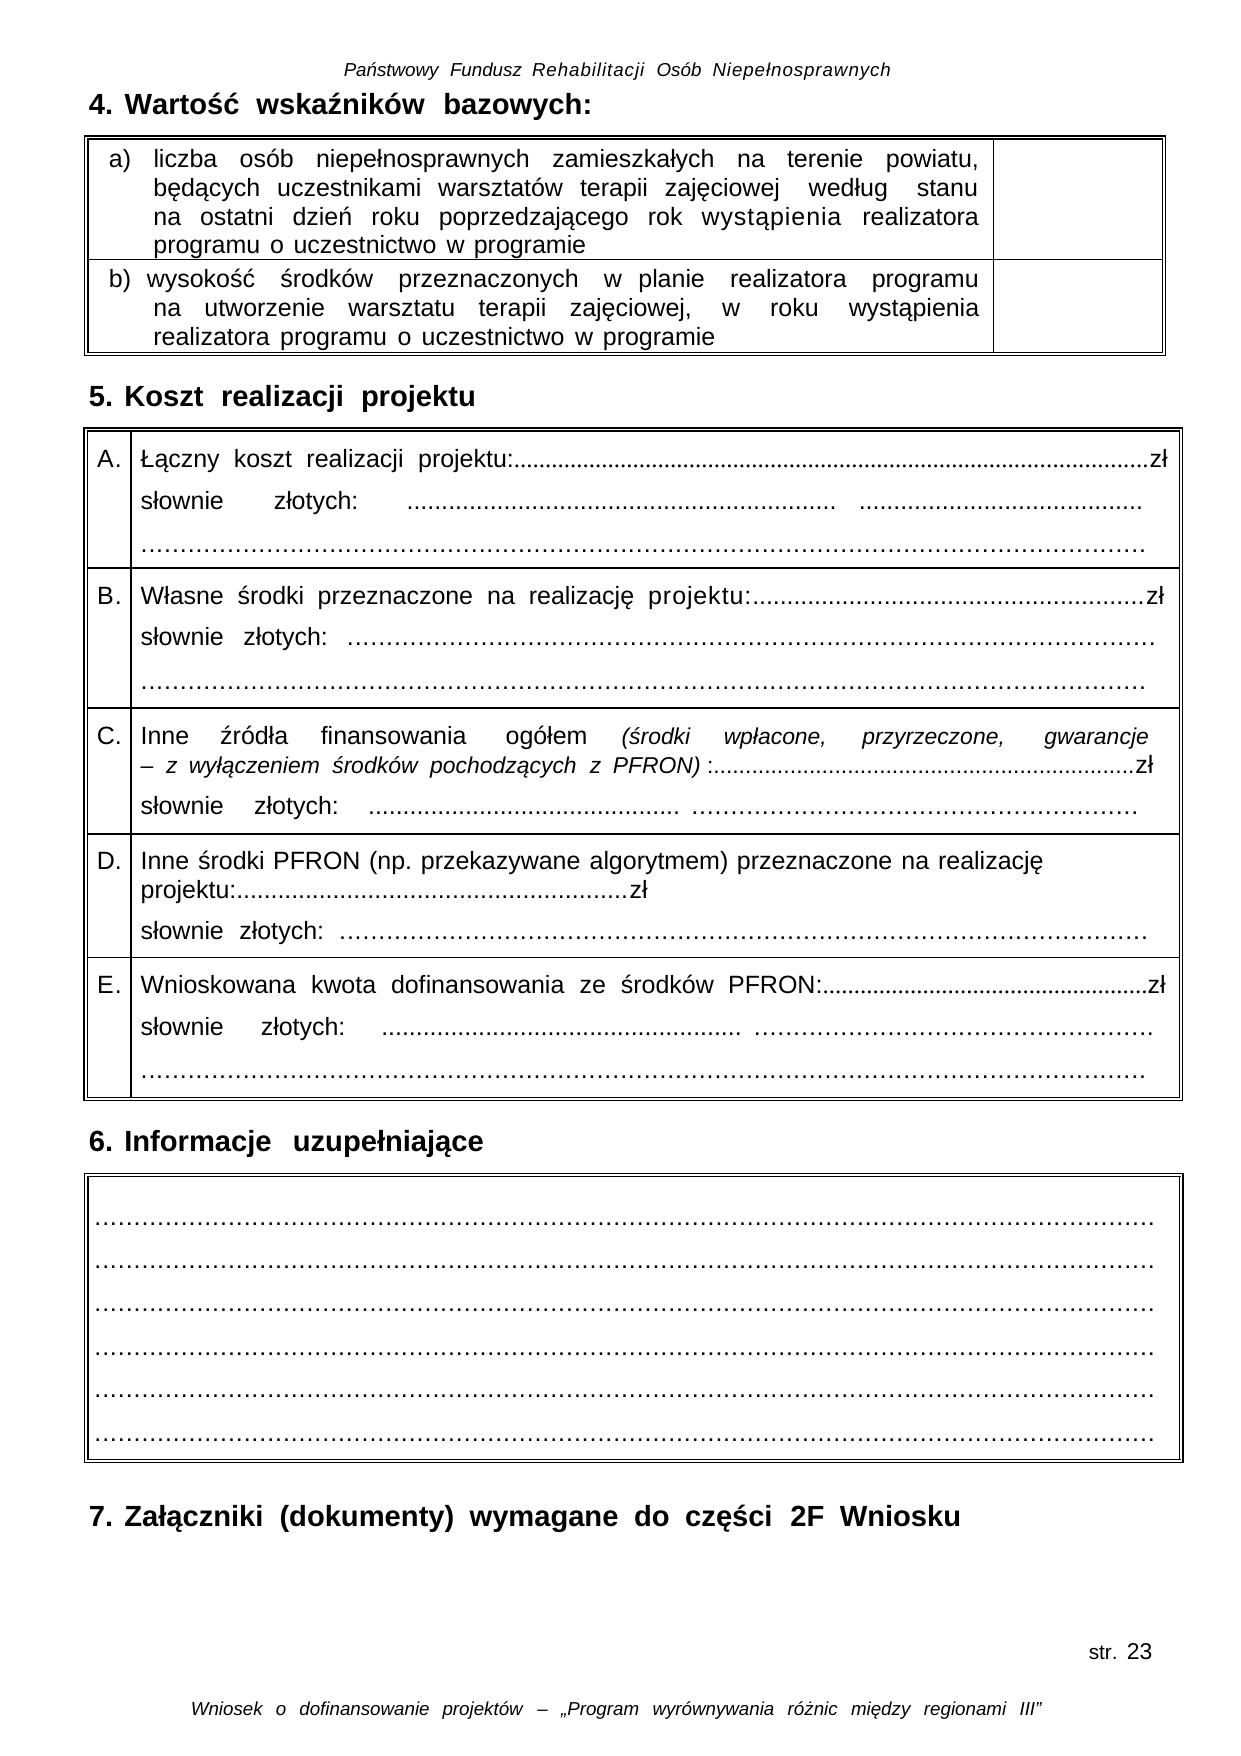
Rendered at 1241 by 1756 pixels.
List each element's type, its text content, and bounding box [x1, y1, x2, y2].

table_cell E. [88, 958, 130, 1097]
table_header Łączny koszt realizacji projektu: zł słownie złotych: .............................................................. ......................................... ................................................................................................................................ [132, 432, 1179, 567]
table_header A. [88, 432, 130, 567]
list Załączniki (dokumenty) wymagane do części 2F Wniosku [89, 1499, 1198, 1532]
list Koszt realizacji projektu [89, 379, 1198, 413]
list Informacje uzupełniające [89, 1124, 1198, 1158]
table_header [994, 140, 1162, 259]
table_cell [994, 260, 1162, 352]
table_cell B. [88, 569, 130, 707]
table_header a) liczba osób niepełnosprawnych zamieszkałych na terenie powiatu, będących uczestnikami warsztatów terapii zajęciowej według stanu na ostatni dzień roku poprzedzającego rok wystąpienia realizatora programu o uczestnictwo w programie [89, 140, 993, 259]
list Wartość wskaźników bazowych: [89, 87, 1198, 121]
table_cell Inne środki PFRON (np. przekazywane algorytmem) przeznaczone na realizację projektu: zł słownie złotych: ....................................................................................................... [132, 835, 1179, 956]
table_cell Inne źródła finansowania ogółem (środki wpłacone, przyrzeczone, gwarancje – z wyłączeniem środków pochodzących z PFRON) : zł słownie złotych: ............................................. ......................................................... [132, 709, 1179, 833]
table_cell D. [88, 835, 130, 956]
table_cell Wnioskowana kwota dofinansowania ze środków PFRON: zł słownie złotych: .................................................... ................................................... ................................................................................................................................ [132, 958, 1179, 1097]
table_header ....................................................................................................................................... ....................................................................................................................................... ....................................................................................................................................... ....................................................................................................................................... ....................................................................................................................................... ....................................................................................................................................... [89, 1177, 1179, 1458]
table_cell b) wysokość środków przeznaczonych w planie realizatora programu na utworzenie warsztatu terapii zajęciowej, w roku wystąpienia realizatora programu o uczestnictwo w programie [89, 260, 993, 352]
table_cell C. [88, 709, 130, 833]
table_cell Własne środki przeznaczone na realizację projektu: zł słownie złotych: ....................................................................................................... ................................................................................................................................ [132, 569, 1179, 707]
